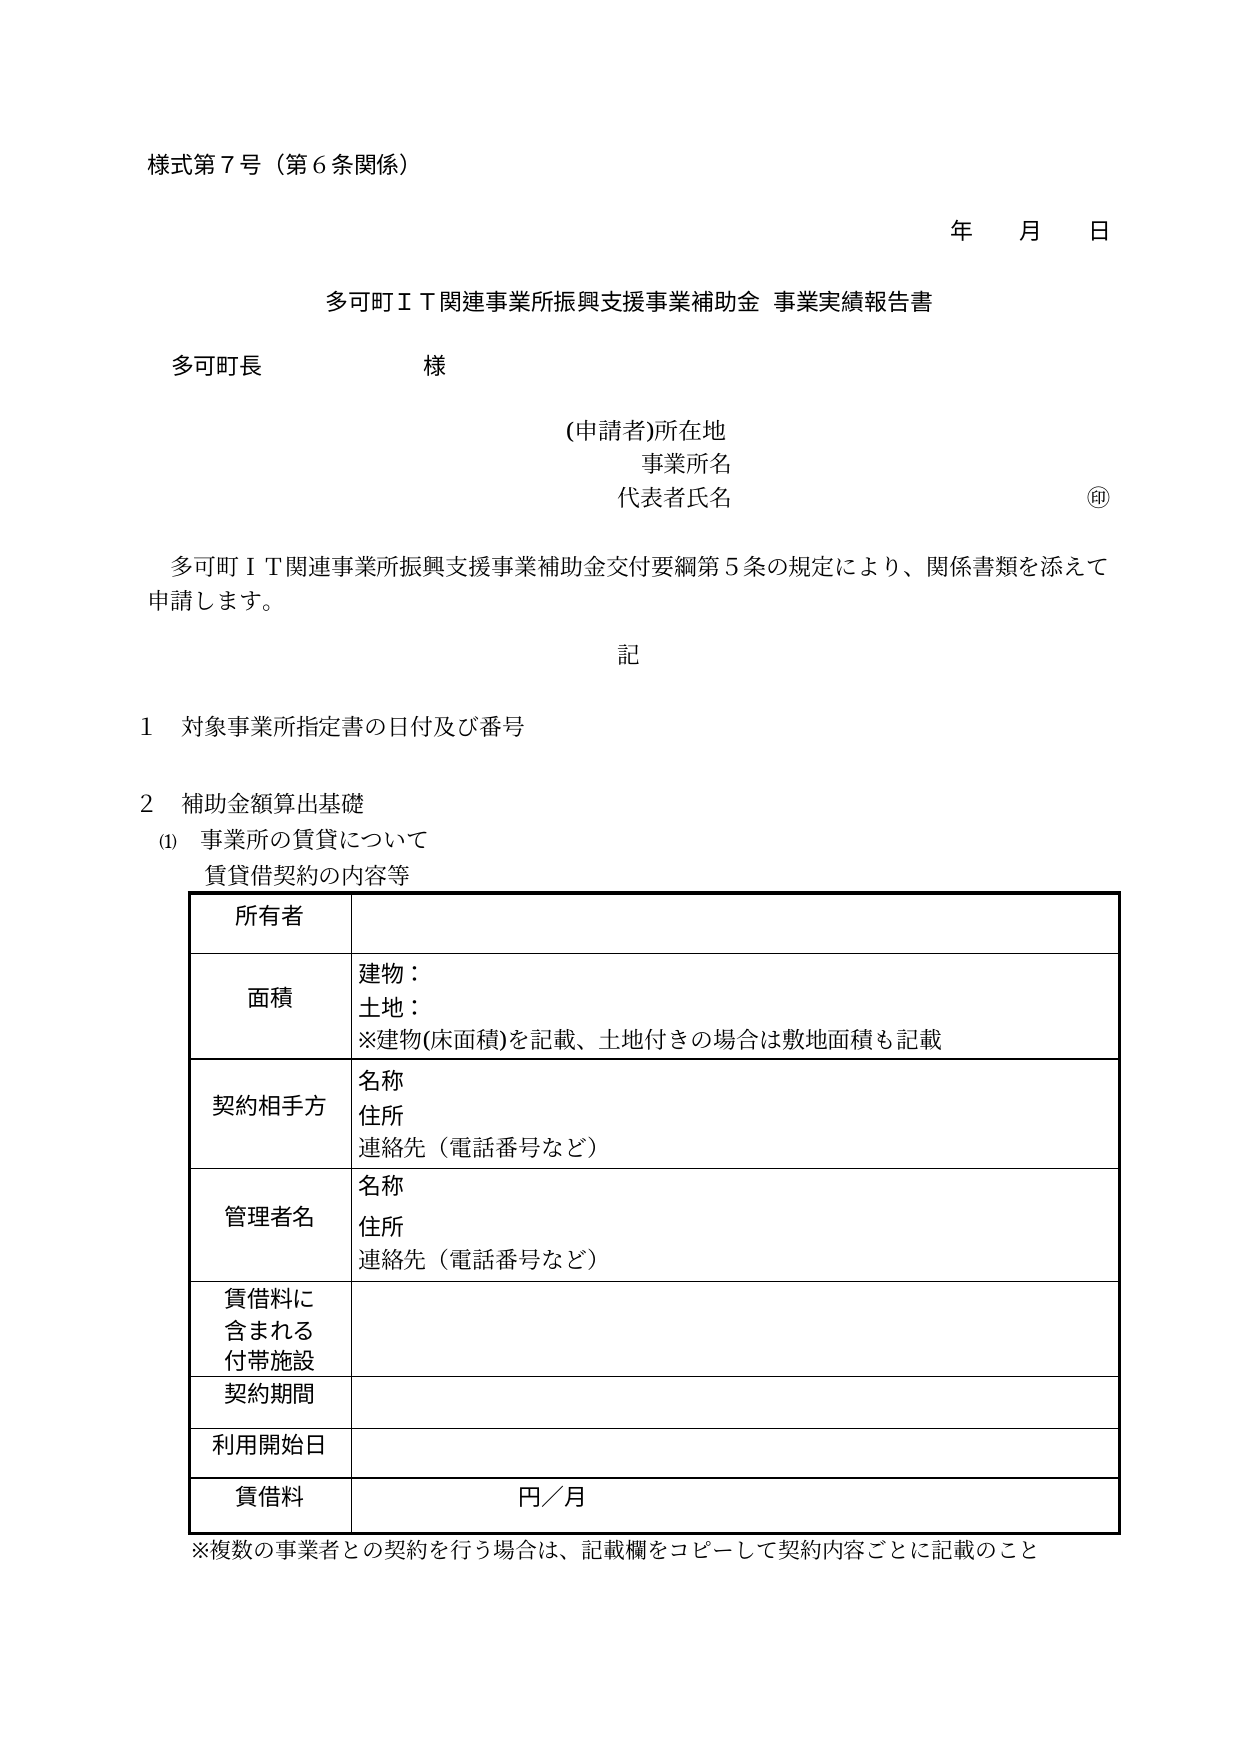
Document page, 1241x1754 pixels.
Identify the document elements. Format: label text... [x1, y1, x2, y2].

text 記 [135, 637, 1123, 670]
table_cell ※建物(床面積)を記載、土地付きの場合は敷地面積も記載 [352, 1024, 1118, 1058]
table_cell 住所 [352, 1209, 1118, 1243]
text 多可町ＩＴ関連事業所振興支援事業補助金 事業実績報告書 [135, 281, 1123, 318]
text ２ 補助金額算出基礎 [135, 786, 1134, 819]
text (申請者)所在地 [158, 413, 1134, 446]
table_cell 土地： [352, 990, 1118, 1024]
text 事業所名 [239, 447, 1134, 479]
table_cell 賃借料に [191, 1282, 351, 1314]
table_cell [352, 1429, 1118, 1477]
table_cell 管理者名 [191, 1169, 351, 1281]
table_cell 連絡先（電話番号など） [352, 1243, 1118, 1281]
table_cell 利用開始日 [191, 1429, 351, 1477]
table_cell 連絡先（電話番号など） [352, 1132, 1118, 1168]
table_cell 面積 [191, 954, 351, 1058]
table_cell 名称 [352, 1169, 1118, 1209]
text 多可町ＩＴ関連事業所振興支援事業補助金交付要綱第５条の規定により、関係書類を添えて 申請します。 [148, 549, 1110, 616]
text 年 月 日 [135, 210, 1111, 247]
text 様式第７号（第６条関係） [148, 144, 1134, 181]
text 賃貸借契約の内容等 [158, 856, 446, 891]
table_header 所有者 [191, 895, 351, 952]
table_header [352, 895, 1118, 952]
text 代表者氏名 ㊞ [618, 480, 1134, 513]
text ⑴ 事業所の賃貸について [158, 820, 446, 855]
table_cell [352, 1377, 1118, 1428]
text 多可町長 様 [171, 350, 1134, 381]
table_cell 名称 [352, 1060, 1118, 1097]
table_cell 契約相手方 [191, 1060, 351, 1168]
table_cell 建物： [352, 954, 1118, 989]
table_cell 付帯施設 [191, 1345, 351, 1376]
text １ 対象事業所指定書の日付及び番号 [135, 709, 1134, 742]
table_cell 賃借料 [191, 1479, 351, 1532]
table_cell 契約期間 [191, 1377, 351, 1428]
text ※複数の事業者との契約を行う場合は、記載欄をコピーして契約内容ごとに記載のこと [191, 1535, 1134, 1564]
table_cell 円／月 [352, 1479, 1118, 1532]
table_cell 住所 [352, 1097, 1118, 1132]
table_cell [352, 1282, 1118, 1376]
table_cell 含まれる [191, 1314, 351, 1345]
